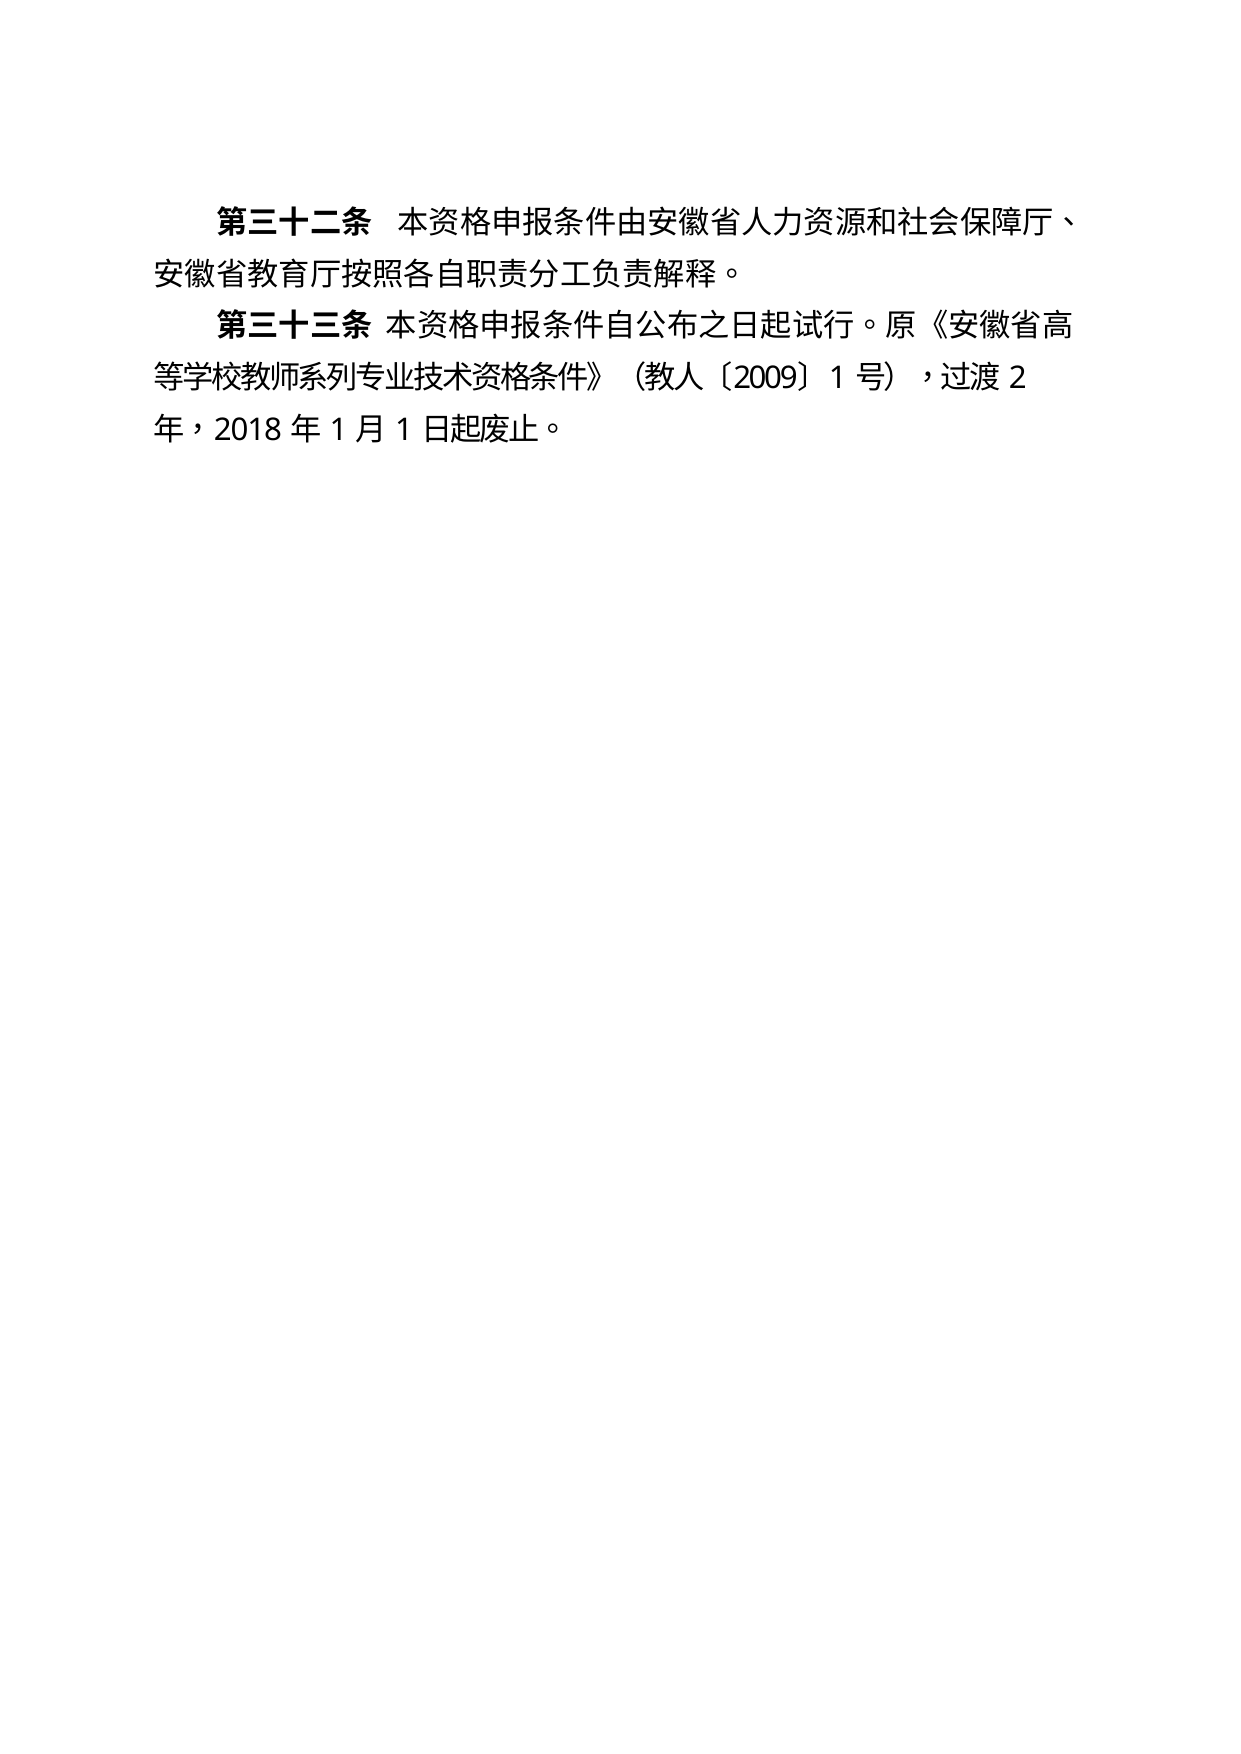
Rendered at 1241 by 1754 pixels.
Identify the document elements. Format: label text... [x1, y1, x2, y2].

text 第三十三条 本资格申报条件自公布之日起试行。原《安徽省高等学校教师系列专业技术资格条件》（教人〔2009〕1 号），过渡 2 年，2018 年 1 月 1 日起废止。 [153, 303, 1087, 450]
text 第三十二条 本资格申报条件由安徽省人力资源和社会保障厅、安徽省教育厅按照各自职责分工负责解释。 [153, 200, 1102, 294]
